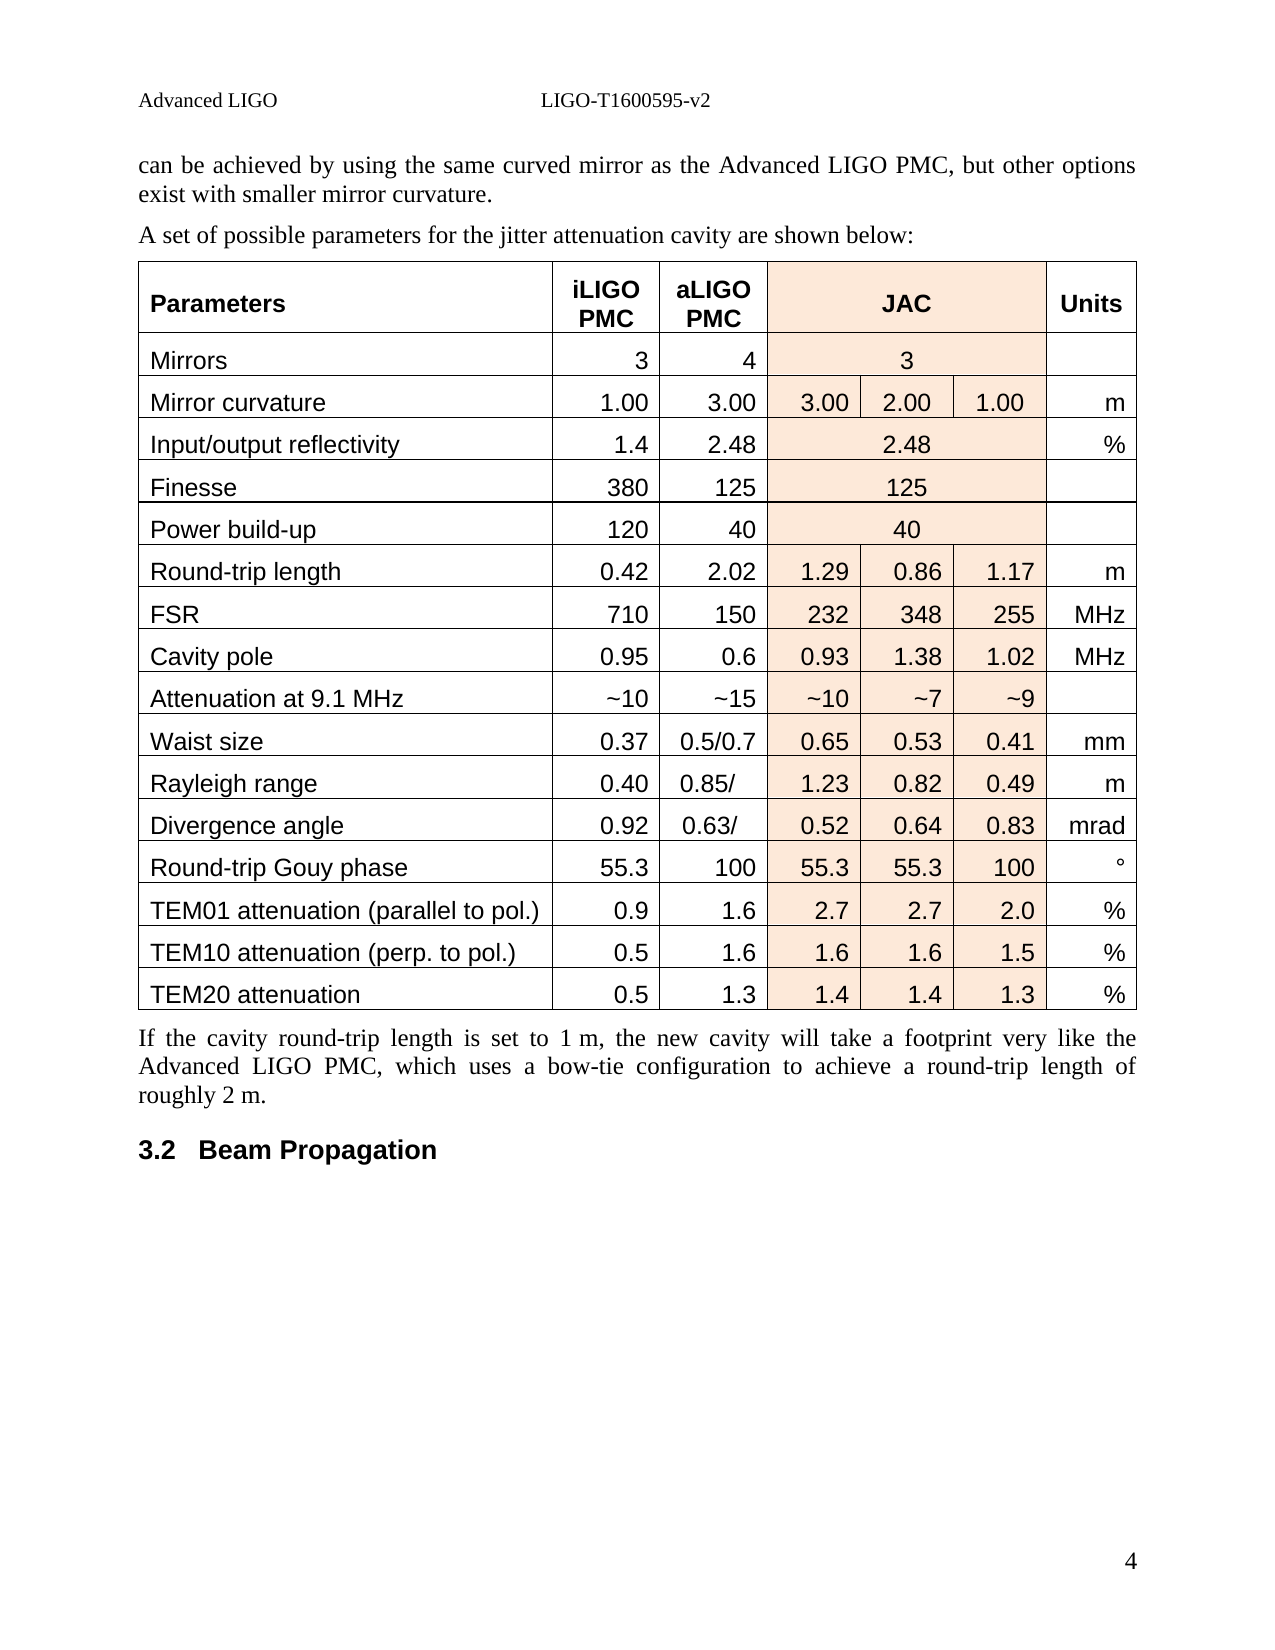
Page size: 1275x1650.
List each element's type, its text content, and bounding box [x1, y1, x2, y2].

table_cell 2.48 [768, 418, 1046, 459]
table_cell 1.17 [954, 545, 1046, 586]
text If the cavity round-trip length is set to 1 m, the new cavity will take a footprint very like the Advanced LIGO PMC, which uses a bow-tie configuration to achieve a round-trip length of roughly 2 m. [138, 1023, 1137, 1109]
table_cell 0.92 [553, 799, 659, 840]
table_cell TEM10 attenuation (perp. to pol.) [139, 926, 552, 967]
table_cell 1.6 [660, 883, 767, 924]
table_header JAC [768, 262, 1046, 332]
table_cell 3 [768, 333, 1046, 374]
table_cell 100 [954, 841, 1046, 882]
table_cell 1.6 [768, 926, 860, 967]
table_cell 0.52 [768, 799, 860, 840]
table_cell [1047, 333, 1136, 374]
table_cell Power build-up [139, 503, 552, 544]
table_cell ~15 [660, 672, 767, 713]
table_cell Round-trip length [139, 545, 552, 586]
table_cell 0.82 [861, 756, 953, 797]
table_cell ~9 [954, 672, 1046, 713]
table_cell 0.40 [553, 756, 659, 797]
table_cell [1047, 672, 1136, 713]
table_cell Mirror curvature [139, 376, 552, 417]
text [138, 150, 1137, 207]
table_cell mm [1047, 714, 1136, 755]
table_cell [1047, 503, 1136, 544]
table_cell 0.64 [861, 799, 953, 840]
table_cell Divergence angle [139, 799, 552, 840]
table_cell 55.3 [861, 841, 953, 882]
table_cell 1.4 [861, 968, 953, 1009]
table_cell Input/output reflectivity [139, 418, 552, 459]
table_cell ~7 [861, 672, 953, 713]
table_cell Finesse [139, 460, 552, 501]
table_cell 0.41 [954, 714, 1046, 755]
table_cell 1.4 [768, 968, 860, 1009]
table_cell 0.86 [861, 545, 953, 586]
table_cell ~10 [553, 672, 659, 713]
table_cell 0.5 [553, 968, 659, 1009]
table_cell 232 [768, 587, 860, 628]
table_cell m [1047, 376, 1136, 417]
table_cell % [1047, 418, 1136, 459]
table_cell Waist size [139, 714, 552, 755]
table_cell 1.00 [553, 376, 659, 417]
table_cell 55.3 [768, 841, 860, 882]
table_cell 0.65 [768, 714, 860, 755]
table_cell 0.42 [553, 545, 659, 586]
table_cell 40 [660, 503, 767, 544]
table_cell 2.00 [861, 376, 953, 417]
subtitle Beam Propagation [138, 1134, 1137, 1165]
table_cell 348 [861, 587, 953, 628]
table_cell MHz [1047, 587, 1136, 628]
table_cell Round-trip Gouy phase [139, 841, 552, 882]
table_cell 380 [553, 460, 659, 501]
table_cell 0.5/0.7 [660, 714, 767, 755]
table_cell 1.3 [660, 968, 767, 1009]
table_header aLIGO PMC [660, 262, 767, 332]
table_cell 120 [553, 503, 659, 544]
table_cell 1.6 [861, 926, 953, 967]
table_cell 3.00 [660, 376, 767, 417]
table_cell 3 [553, 333, 659, 374]
table_cell 0.83 [954, 799, 1046, 840]
table_cell 0.85/ [660, 756, 767, 797]
table_cell 1.6 [660, 926, 767, 967]
table_cell TEM20 attenuation [139, 968, 552, 1009]
table_cell 1.02 [954, 629, 1046, 671]
table_cell 125 [768, 460, 1046, 501]
table_cell 0.49 [954, 756, 1046, 797]
table_cell 55.3 [553, 841, 659, 882]
table_cell Rayleigh range [139, 756, 552, 797]
table_cell 2.48 [660, 418, 767, 459]
table_cell MHz [1047, 629, 1136, 671]
table_cell 0.6 [660, 629, 767, 671]
table_cell 2.0 [954, 883, 1046, 924]
table_header Units [1047, 262, 1136, 332]
table_cell FSR [139, 587, 552, 628]
table_cell 255 [954, 587, 1046, 628]
table_cell 0.95 [553, 629, 659, 671]
table_cell 150 [660, 587, 767, 628]
table_cell 1.29 [768, 545, 860, 586]
table_cell ° [1047, 841, 1136, 882]
table_cell 1.38 [861, 629, 953, 671]
table_cell ~10 [768, 672, 860, 713]
table_cell 2.7 [768, 883, 860, 924]
text A set of possible parameters for the jitter attenuation cavity are shown below: [138, 220, 1137, 249]
table_cell 40 [768, 503, 1046, 544]
table_cell [1047, 460, 1136, 501]
table_cell 125 [660, 460, 767, 501]
table_cell 4 [660, 333, 767, 374]
table_cell 0.93 [768, 629, 860, 671]
table_cell 2.7 [861, 883, 953, 924]
table_cell 1.5 [954, 926, 1046, 967]
table_header iLIGO PMC [553, 262, 659, 332]
table_cell Mirrors [139, 333, 552, 374]
table_cell % [1047, 968, 1136, 1009]
table_cell 0.63/ [660, 799, 767, 840]
table_cell Attenuation at 9.1 MHz [139, 672, 552, 713]
table_cell 2.02 [660, 545, 767, 586]
table_cell 0.37 [553, 714, 659, 755]
table_cell % [1047, 883, 1136, 924]
table_cell 0.53 [861, 714, 953, 755]
table_cell 0.9 [553, 883, 659, 924]
table_cell 3.00 [768, 376, 860, 417]
table_cell 710 [553, 587, 659, 628]
table_cell 100 [660, 841, 767, 882]
table_header Parameters [139, 262, 552, 332]
table_cell TEM01 attenuation (parallel to pol.) [139, 883, 552, 924]
table_cell 1.3 [954, 968, 1046, 1009]
table_cell 0.5 [553, 926, 659, 967]
table_cell 1.23 [768, 756, 860, 797]
table_cell Cavity pole [139, 629, 552, 671]
table_cell % [1047, 926, 1136, 967]
table_cell mrad [1047, 799, 1136, 840]
table_cell m [1047, 756, 1136, 797]
table_cell 1.00 [954, 376, 1046, 417]
table_cell m [1047, 545, 1136, 586]
table_cell 1.4 [553, 418, 659, 459]
